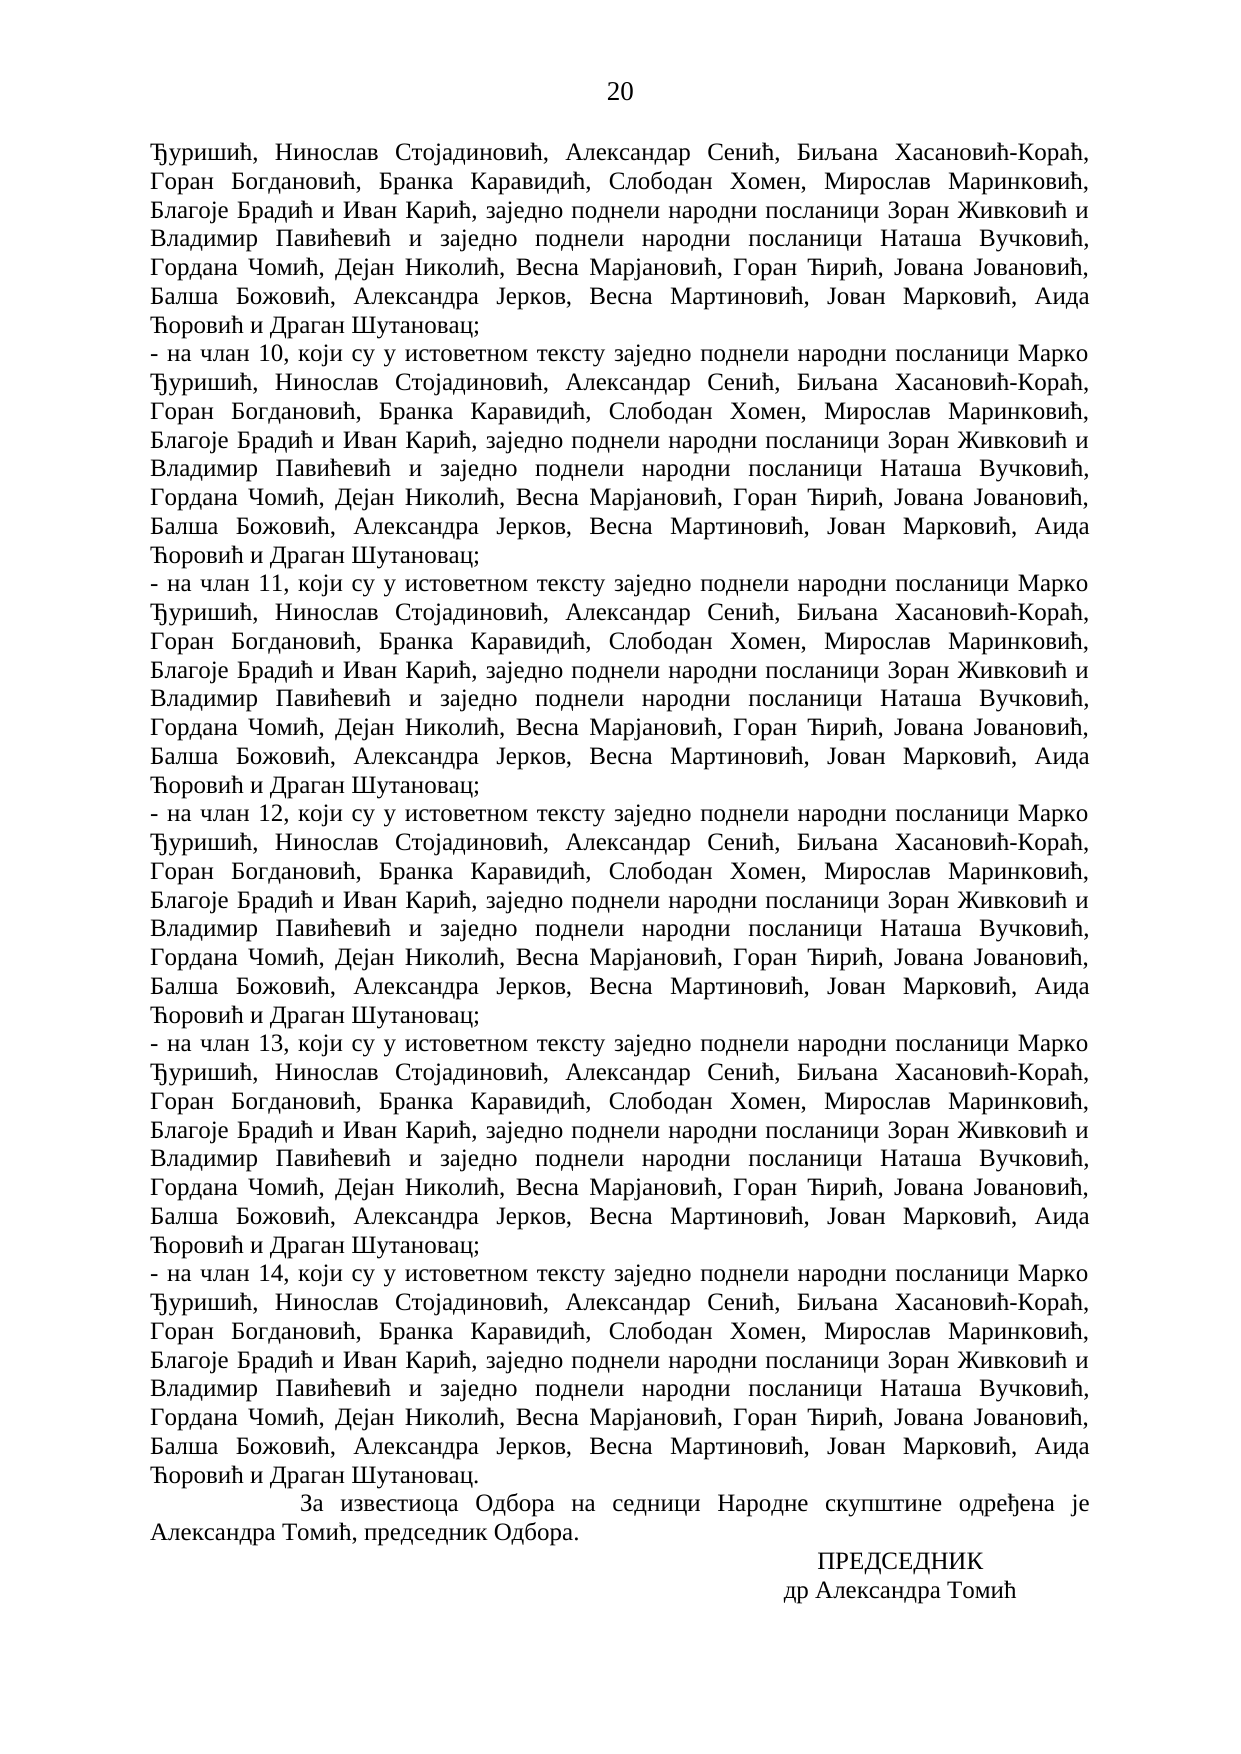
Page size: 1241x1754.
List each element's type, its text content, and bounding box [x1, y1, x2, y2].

text - на члан 14, који су у истоветном тексту заједно поднели народни посланици Марко Ђуришић, Нинослав Стојадиновић, Александар Сенић, Биљана Хасановић-Кораћ, Горан Богдановић, Бранка Каравидић, Слободан Хомен, Мирослав Маринковић, Благоје Брадић и Иван Карић, заједно поднели народни посланици Зоран Живковић и Владимир Павићевић и заједно поднели народни посланици Наташа Вучковић, Гордана Чомић, Дејан Николић, Весна Марјановић, Горан Ћирић, Јована Јовановић, Балша Божовић, Александра Јерков, Весна Мартиновић, Јован Марковић, Аида Ћоровић и Драган Шутановац. [150, 1258, 1090, 1488]
text - на члан 12, који су у истоветном тексту заједно поднели народни посланици Марко Ђуришић, Нинослав Стојадиновић, Александар Сенић, Биљана Хасановић-Кораћ, Горан Богдановић, Бранка Каравидић, Слободан Хомен, Мирослав Маринковић, Благоје Брадић и Иван Карић, заједно поднели народни посланици Зоран Живковић и Владимир Павићевић и заједно поднели народни посланици Наташа Вучковић, Гордана Чомић, Дејан Николић, Весна Марјановић, Горан Ћирић, Јована Јовановић, Балша Божовић, Александра Јерков, Весна Мартиновић, Јован Марковић, Аида Ћоровић и Драган Шутановац; [150, 798, 1090, 1028]
text - на члан 13, који су у истоветном тексту заједно поднели народни посланици Марко Ђуришић, Нинослав Стојадиновић, Александар Сенић, Биљана Хасановић-Кораћ, Горан Богдановић, Бранка Каравидић, Слободан Хомен, Мирослав Маринковић, Благоје Брадић и Иван Карић, заједно поднели народни посланици Зоран Живковић и Владимир Павићевић и заједно поднели народни посланици Наташа Вучковић, Гордана Чомић, Дејан Николић, Весна Марјановић, Горан Ћирић, Јована Јовановић, Балша Божовић, Александра Јерков, Весна Мартиновић, Јован Марковић, Аида Ћоровић и Драган Шутановац; [150, 1028, 1090, 1258]
text - на члан 10, који су у истоветном тексту заједно поднели народни посланици Марко Ђуришић, Нинослав Стојадиновић, Александар Сенић, Биљана Хасановић-Кораћ, Горан Богдановић, Бранка Каравидић, Слободан Хомен, Мирослав Маринковић, Благоје Брадић и Иван Карић, заједно поднели народни посланици Зоран Живковић и Владимир Павићевић и заједно поднели народни посланици Наташа Вучковић, Гордана Чомић, Дејан Николић, Весна Марјановић, Горан Ћирић, Јована Јовановић, Балша Божовић, Александра Јерков, Весна Мартиновић, Јован Марковић, Аида Ћоровић и Драган Шутановац; [150, 338, 1090, 568]
text За известиоца Одбора на седници Народне скупштине одређена је Александра Томић, председник Одбора. [150, 1488, 1090, 1546]
text - на члан 11, који су у истоветном тексту заједно поднели народни посланици Марко Ђуришић, Нинослав Стојадиновић, Александар Сенић, Биљана Хасановић-Кораћ, Горан Богдановић, Бранка Каравидић, Слободан Хомен, Мирослав Маринковић, Благоје Брадић и Иван Карић, заједно поднели народни посланици Зоран Живковић и Владимир Павићевић и заједно поднели народни посланици Наташа Вучковић, Гордана Чомић, Дејан Николић, Весна Марјановић, Горан Ћирић, Јована Јовановић, Балша Божовић, Александра Јерков, Весна Мартиновић, Јован Марковић, Аида Ћоровић и Драган Шутановац; [150, 568, 1090, 798]
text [150, 137, 1090, 338]
text др Александра Томић [150, 1575, 1090, 1603]
text ПРЕДСЕДНИК [150, 1546, 1090, 1575]
